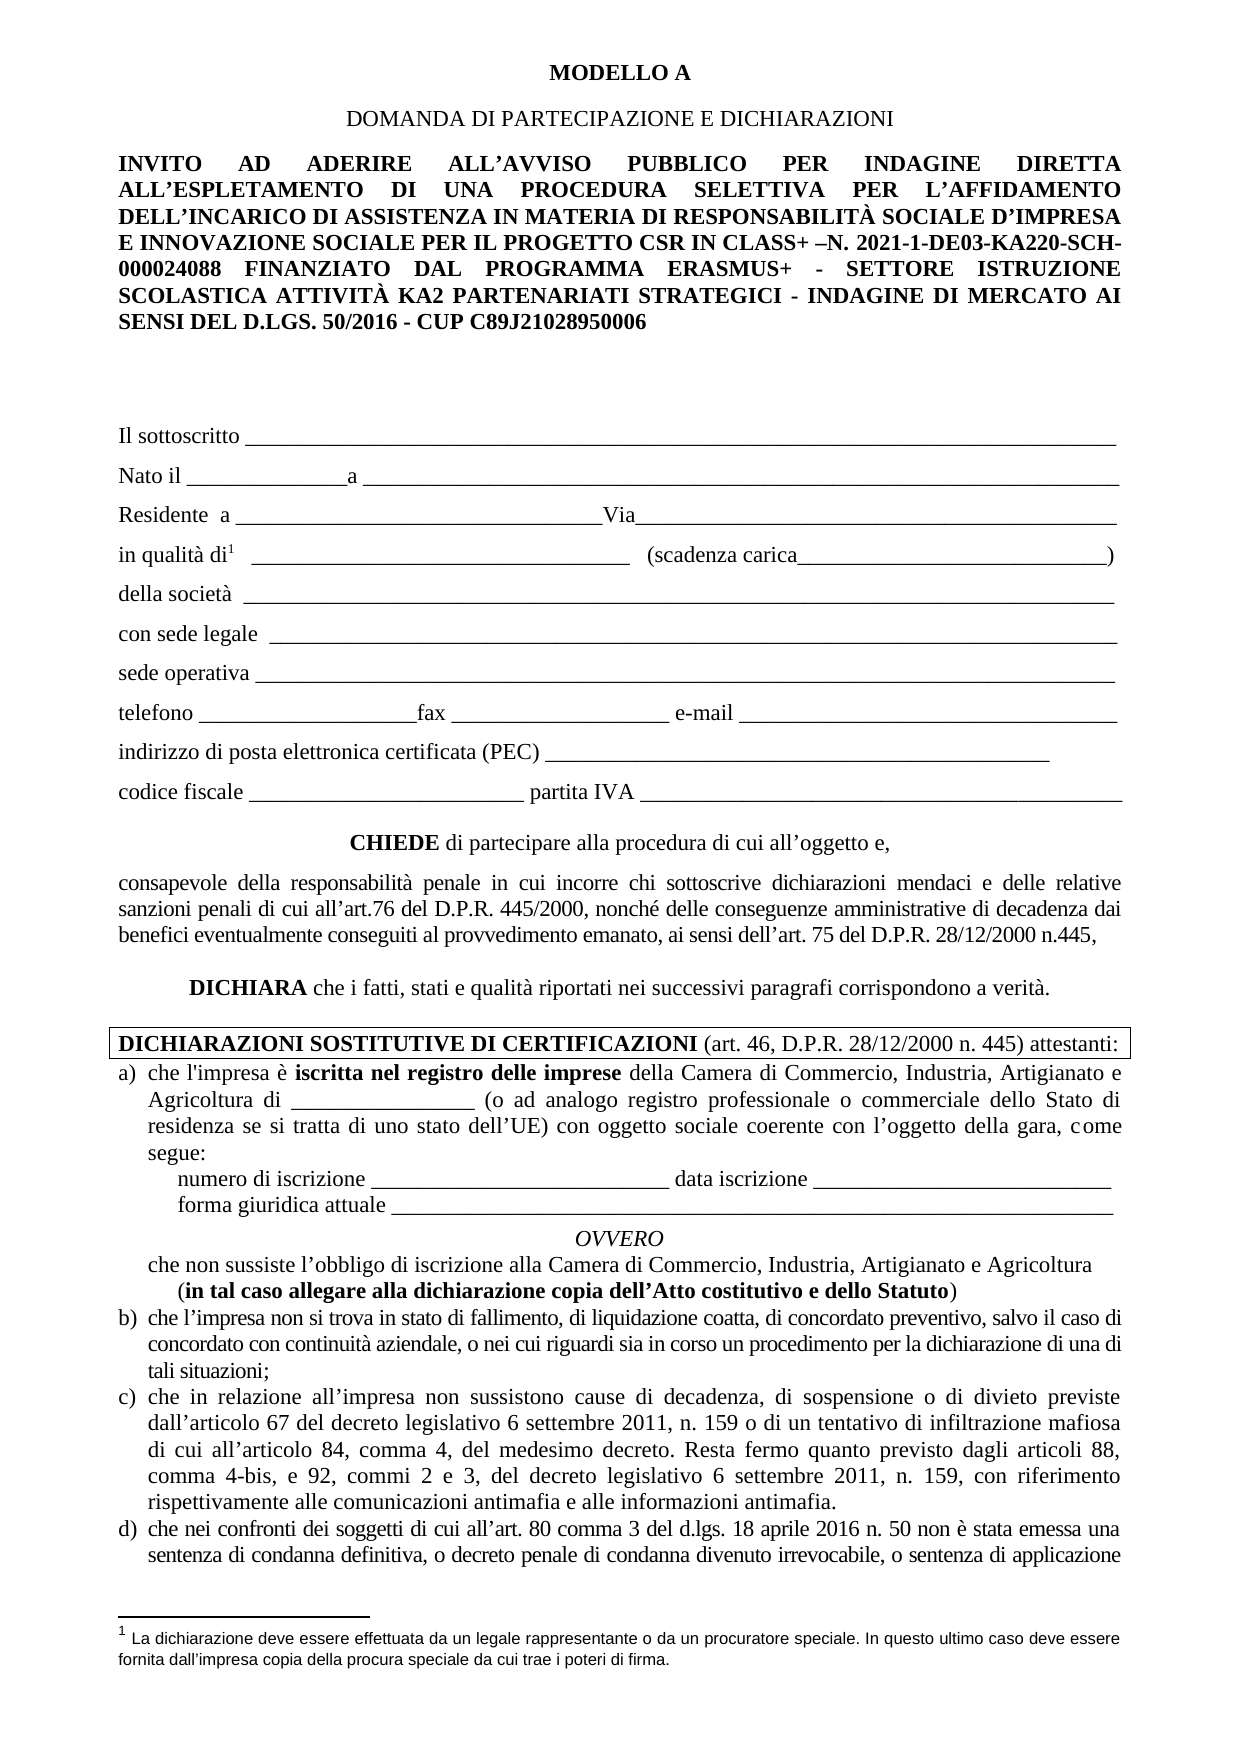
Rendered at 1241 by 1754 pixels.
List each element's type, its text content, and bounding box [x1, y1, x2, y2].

list che l’impresa non si trova in stato di fallimento, di liquidazione coatta, di concordato preventivo, salvo il caso di concordato con continuità aziendale, o nei cui riguardi sia in corso un procedimento per la dichiarazione di una di tali situazioni; [118, 1304, 1122, 1383]
text Residente a ________________________________Via__________________________________________ [118, 501, 1122, 528]
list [118, 1515, 1122, 1567]
text della società ____________________________________________________________________________ [118, 580, 1122, 607]
text Nato il ______________a __________________________________________________________________ [118, 462, 1122, 488]
text consapevole della responsabilità penale in cui incorre chi sottoscrive dichiarazioni mendaci e delle relative sanzioni penali di cui all’art.76 del D.P.R. 445/2000, nonché delle conseguenze amministrative di decadenza dai benefici eventualmente conseguiti al provvedimento emanato, ai sensi dell’art. 75 del D.P.R. 28/12/2000 n.445, [118, 869, 1122, 948]
text codice fiscale ________________________ partita IVA __________________________________________ [118, 778, 1122, 804]
text forma giuridica attuale _______________________________________________________________ [177, 1191, 1122, 1218]
text INVITO AD ADERIRE ALL’AVVISO PUBBLICO PER INDAGINE DIRETTA ALL’ESPLETAMENTO DI UNA PROCEDURA SELETTIVA PER L’AFFIDAMENTO DELL’INCARICO DI ASSISTENZA IN MATERIA DI RESPONSABILITÀ SOCIALE D’IMPRESA E INNOVAZIONE SOCIALE PER IL PROGETTO CSR IN CLASS+ –N. 2021-1-DE03-KA220-SCH-000024088 FINANZIATO DAL PROGRAMMA ERASMUS+ - SETTORE ISTRUZIONE SCOLASTICA ATTIVITÀ KA2 PARTENARIATI STRATEGICI - INDAGINE DI MERCATO AI SENSI DEL D.LGS. 50/2016 - CUP C89J21028950006 [118, 150, 1122, 334]
list che in relazione all’impresa non sussistono cause di decadenza, di sospensione o di divieto previste dall’articolo 67 del decreto legislativo 6 settembre 2011, n. 159 o di un tentativo di infiltrazione mafiosa di cui all’articolo 84, comma 4, del medesimo decreto. Resta fermo quanto previsto dagli articoli 88, comma 4-bis, e 92, commi 2 e 3, del decreto legislativo 6 settembre 2011, n. 159, con riferimento rispettivamente alle comunicazioni antimafia e alle informazioni antimafia. [118, 1383, 1122, 1515]
text sede operativa ___________________________________________________________________________ [118, 659, 1122, 686]
text con sede legale __________________________________________________________________________ [118, 620, 1122, 646]
list che l'impresa è iscritta nel registro delle imprese della Camera di Commercio, Industria, Artigianato e Agricoltura di ________________ (o ad analogo registro professionale o commerciale dello Stato di residenza se si tratta di uno stato dell’UE) con oggetto sociale coerente con l’oggetto della gara, come segue: [118, 1059, 1122, 1165]
text numero di iscrizione __________________________ data iscrizione __________________________ [177, 1165, 1122, 1191]
text chiede di partecipare alla procedura di cui all’oggetto e, [118, 829, 1122, 856]
text dichiarazioni sostitutive di certificazioni (art. 46, D.P.R. 28/12/2000 n. 445) attestanti: [110, 1028, 1130, 1058]
text Il sottoscritto ____________________________________________________________________________ [118, 422, 1122, 449]
text che non sussiste l’obbligo di iscrizione alla Camera di Commercio, Industria, Artigianato e Agricoltura (in tal caso allegare alla dichiarazione copia dell’Atto costitutivo e dello Statuto) [148, 1251, 1122, 1304]
text DOMANDA DI PARTECIPAZIONE E DICHIARAZIONI [118, 104, 1122, 131]
text in qualità di _________________________________ (scadenza carica___________________________) [118, 541, 1122, 567]
text OVVERO [118, 1225, 1122, 1251]
text dichiara che i fatti, stati e qualità riportati nei successivi paragrafi corrispondono a verità. [118, 974, 1122, 1001]
text indirizzo di posta elettronica certificata (PEC) ____________________________________________ [118, 738, 1122, 765]
title MODELLO A [118, 59, 1122, 85]
text telefono ___________________fax ___________________ e-mail _________________________________ [118, 699, 1122, 725]
